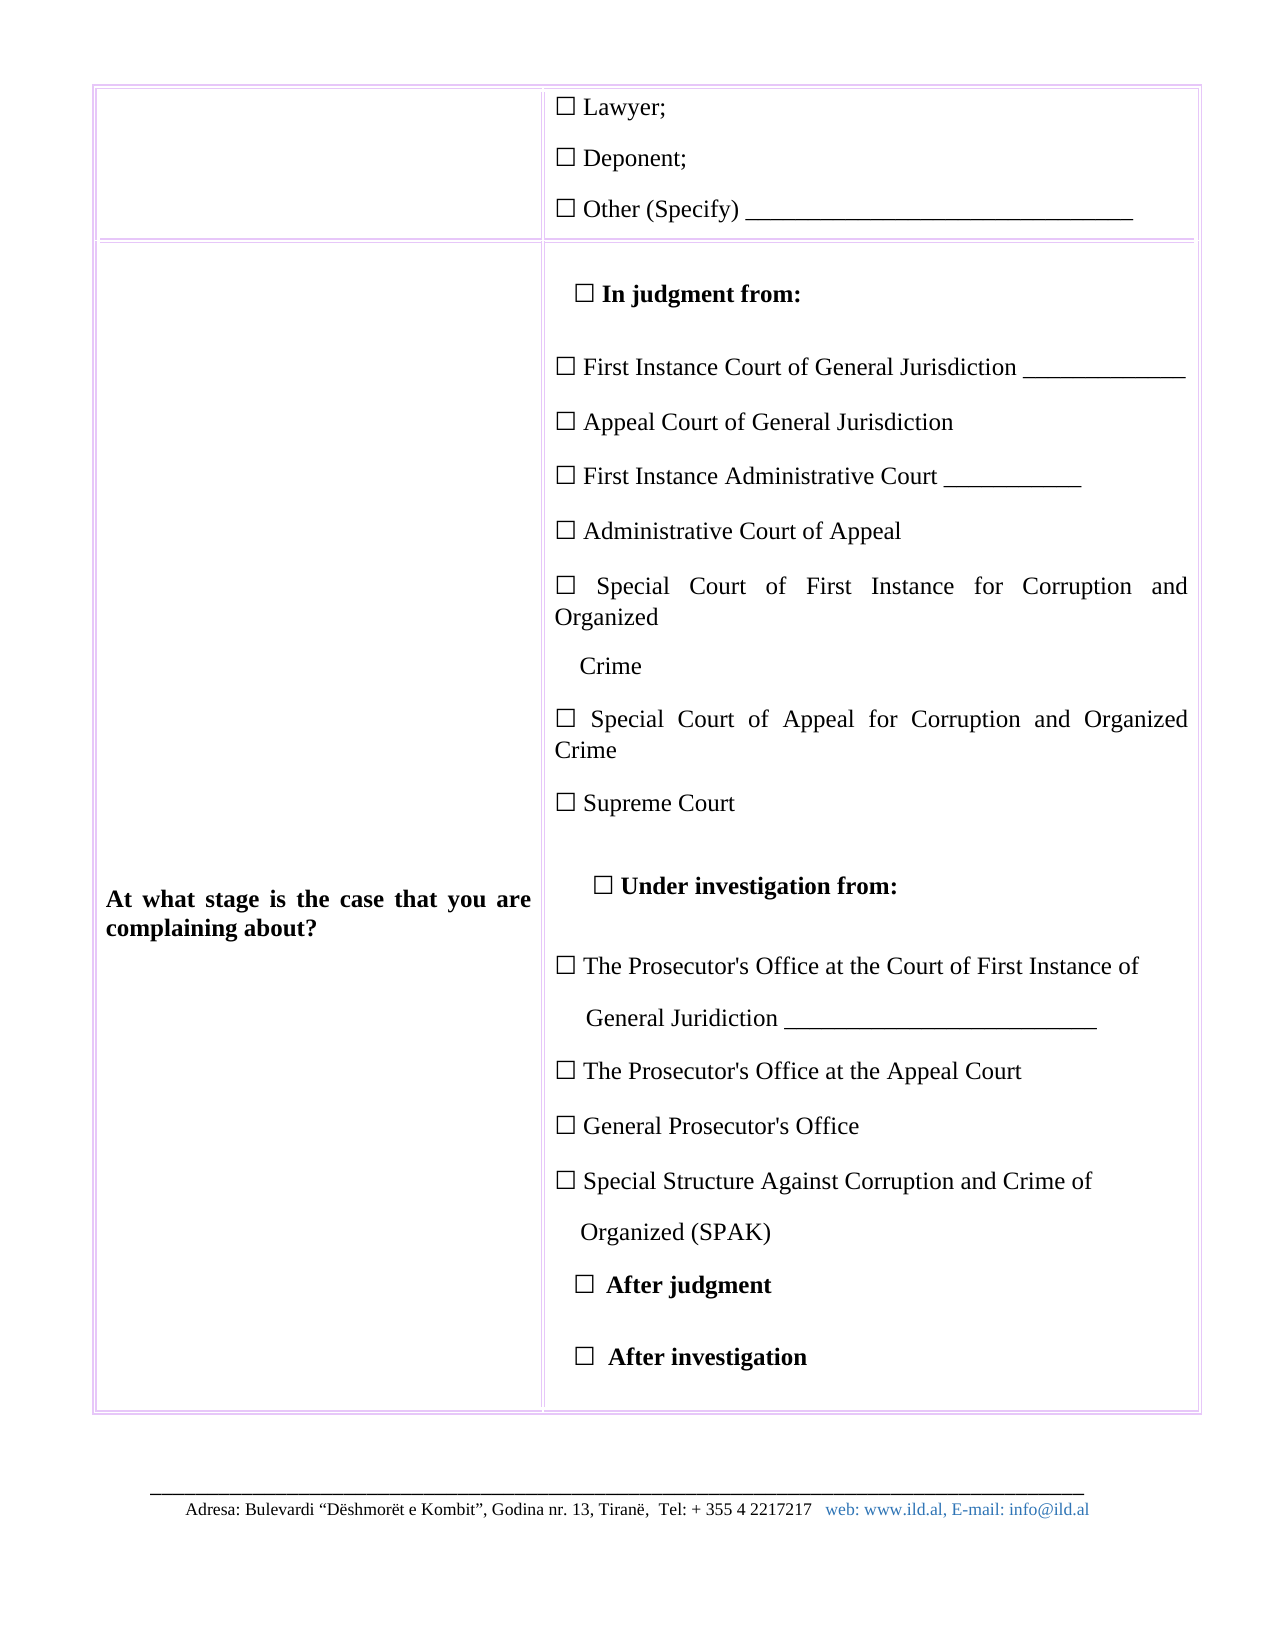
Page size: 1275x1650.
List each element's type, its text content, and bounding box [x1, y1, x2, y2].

table_cell At what stage is the case that you are complaining about? [94, 238, 543, 1410]
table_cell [543, 89, 1198, 238]
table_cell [94, 86, 543, 238]
table_cell In judgment from: First Instance Court of General Jurisdiction _____________ Appeal Court of General Jurisdiction First Instance Administrative Court ___________ Administrative Court of Appeal Special Court of First Instance for Corruption and Organized Crime Special Court of Appeal for Corruption and Organized Crime Supreme Court Under investigation from: The Prosecutor's Office at the Court of First Instance of General Juridiction _________________________ The Prosecutor's Office at the Appeal Court General Prosecutor's Office Special Structure Against Corruption and Crime of Organized (SPAK) After judgment After investigation [543, 238, 1200, 1410]
